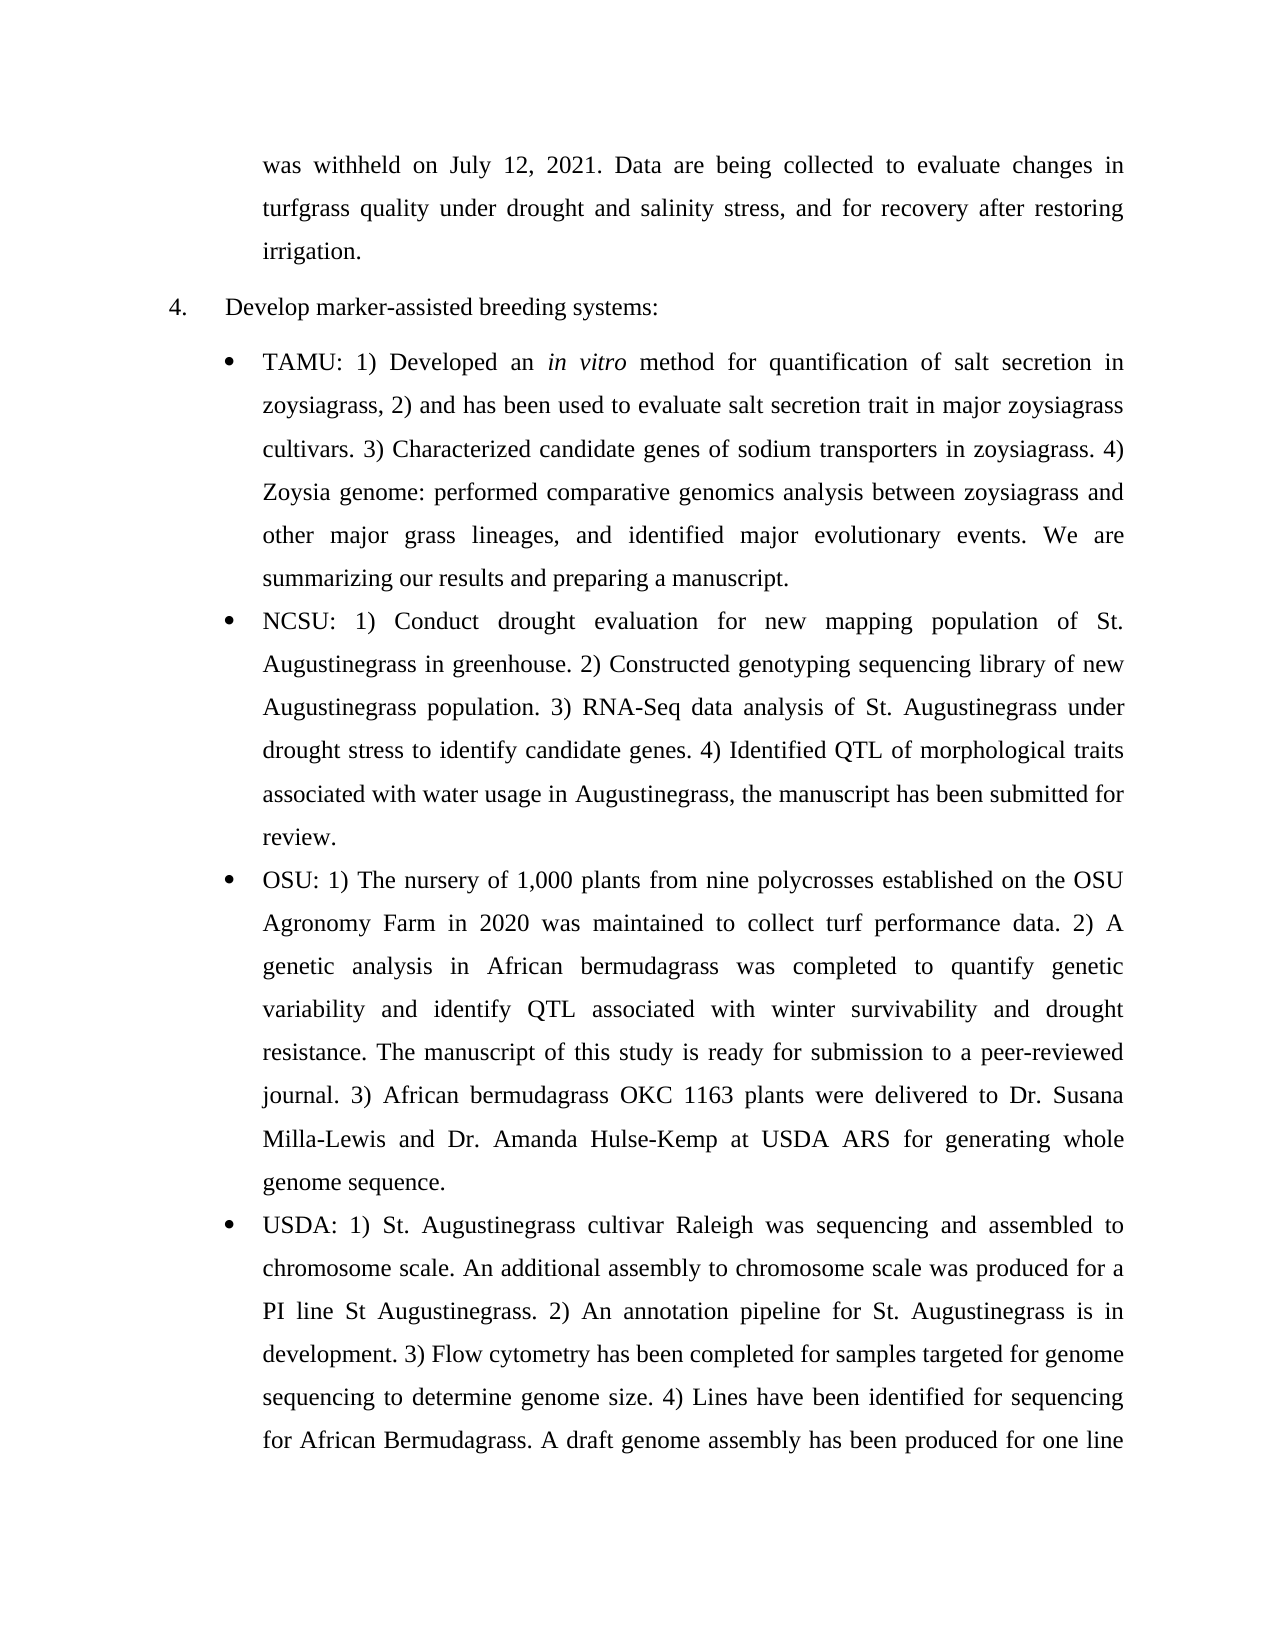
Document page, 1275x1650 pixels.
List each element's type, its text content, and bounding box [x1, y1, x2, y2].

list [225, 150, 1125, 265]
list TAMU: 1) Developed an in vitro method for quantification of salt secretion in zoysiagrass, 2) and has been used to evaluate salt secretion trait in major zoysiagrass cultivars. 3) Characterized candidate genes of sodium transporters in zoysiagrass. 4) Zoysia genome: performed comparative genomics analysis between zoysiagrass and other major grass lineages, and identified major evolutionary events. We are summarizing our results and preparing a manuscript. [225, 347, 1125, 592]
list OSU: 1) The nursery of 1,000 plants from nine polycrosses established on the OSU Agronomy Farm in 2020 was maintained to collect turf performance data. 2) A genetic analysis in African bermudagrass was completed to quantify genetic variability and identify QTL associated with winter survivability and drought resistance. The manuscript of this study is ready for submission to a peer-reviewed journal. 3) African bermudagrass OKC 1163 plants were delivered to Dr. Susana Milla-Lewis and Dr. Amanda Hulse-Kemp at USDA ARS for generating whole genome sequence. [225, 865, 1125, 1196]
list Develop marker-assisted breeding systems: [169, 292, 1125, 321]
list NCSU: 1) Conduct drought evaluation for new mapping population of St. Augustinegrass in greenhouse. 2) Constructed genotyping sequencing library of new Augustinegrass population. 3) RNA-Seq data analysis of St. Augustinegrass under drought stress to identify candidate genes. 4) Identified QTL of morphological traits associated with water usage in Augustinegrass, the manuscript has been submitted for review. [225, 606, 1125, 851]
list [225, 1210, 1125, 1454]
